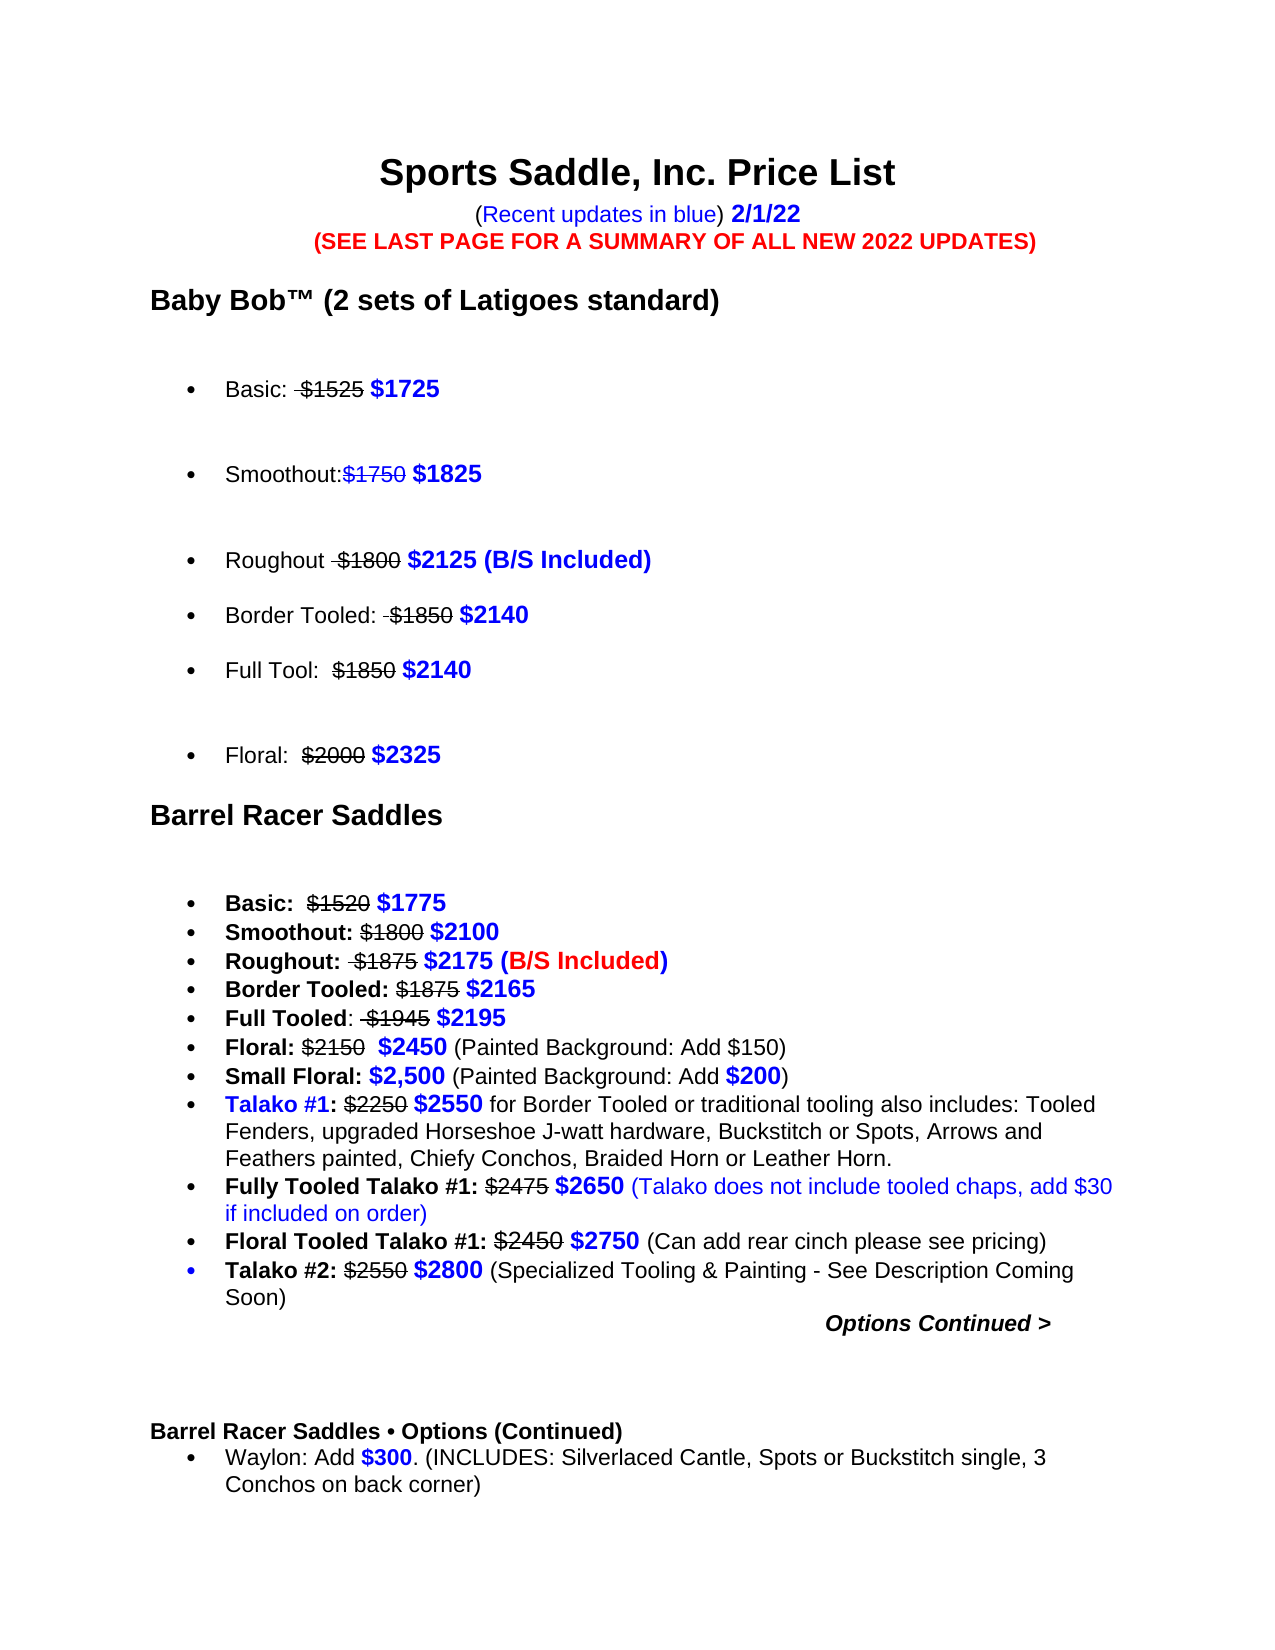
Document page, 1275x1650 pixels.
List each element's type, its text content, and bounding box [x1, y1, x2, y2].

list Border Tooled: $1875 $2165 [187, 974, 1125, 1003]
list Waylon: Add $300. (INCLUDES: Silverlaced Cantle, Spots or Buckstitch single, 3 Conchos on back corner) [187, 1444, 1125, 1497]
text (Recent updates in blue) 2/1/22 [150, 199, 1125, 228]
list Basic: $1525 $1725 [187, 373, 1125, 402]
list Smoothout:$1750 $1825 [187, 459, 1125, 488]
list Talako #2: $2550 $2800 (Specialized Tooling & Painting - See Description Coming Soon) [187, 1255, 1125, 1310]
text Barrel Racer Saddles • Options (Continued) [150, 1418, 1125, 1444]
list Floral: $2150 $2450 (Painted Background: Add $150) [187, 1032, 1125, 1061]
list Full Tooled: $1945 $2195 [187, 1003, 1125, 1032]
list Roughout: $1875 $2175 (B/S Included) [187, 946, 1125, 974]
text Baby Bob™ (2 sets of Latigoes standard) [150, 283, 1125, 317]
text (SEE LAST PAGE FOR A SUMMARY OF ALL NEW 2022 UPDATES) [225, 228, 1125, 254]
text Sports Saddle, Inc. Price List [150, 150, 1125, 193]
list Floral Tooled Talako #1: $2450 $2750 (Can add rear cinch please see pricing) [187, 1226, 1125, 1255]
list Floral: $2000 $2325 [187, 740, 1125, 769]
list Fully Tooled Talako #1: $2475 $2650 (Talako does not include tooled chaps, add $30 if included on order) [187, 1171, 1125, 1226]
text Options Continued > [750, 1310, 1125, 1336]
list Talako #1: $2250 $2550 for Border Tooled or traditional tooling also includes: Tooled Fenders, upgraded Horseshoe J-watt hardware, Buckstitch or Spots, Arrows and Feathers painted, Chiefy Conchos, Braided Horn or Leather Horn. [187, 1089, 1125, 1171]
list Basic: $1520 $1775 [187, 888, 1125, 917]
list Border Tooled: $1850 $2140 [187, 600, 1125, 628]
text Barrel Racer Saddles [150, 798, 1125, 831]
list Full Tool: $1850 $2140 [187, 655, 1125, 683]
list Smoothout: $1800 $2100 [187, 917, 1125, 946]
list Small Floral: $2,500 (Painted Background: Add $200) [187, 1061, 1125, 1089]
list Roughout $1800 $2125 (B/S Included) [187, 544, 1125, 573]
